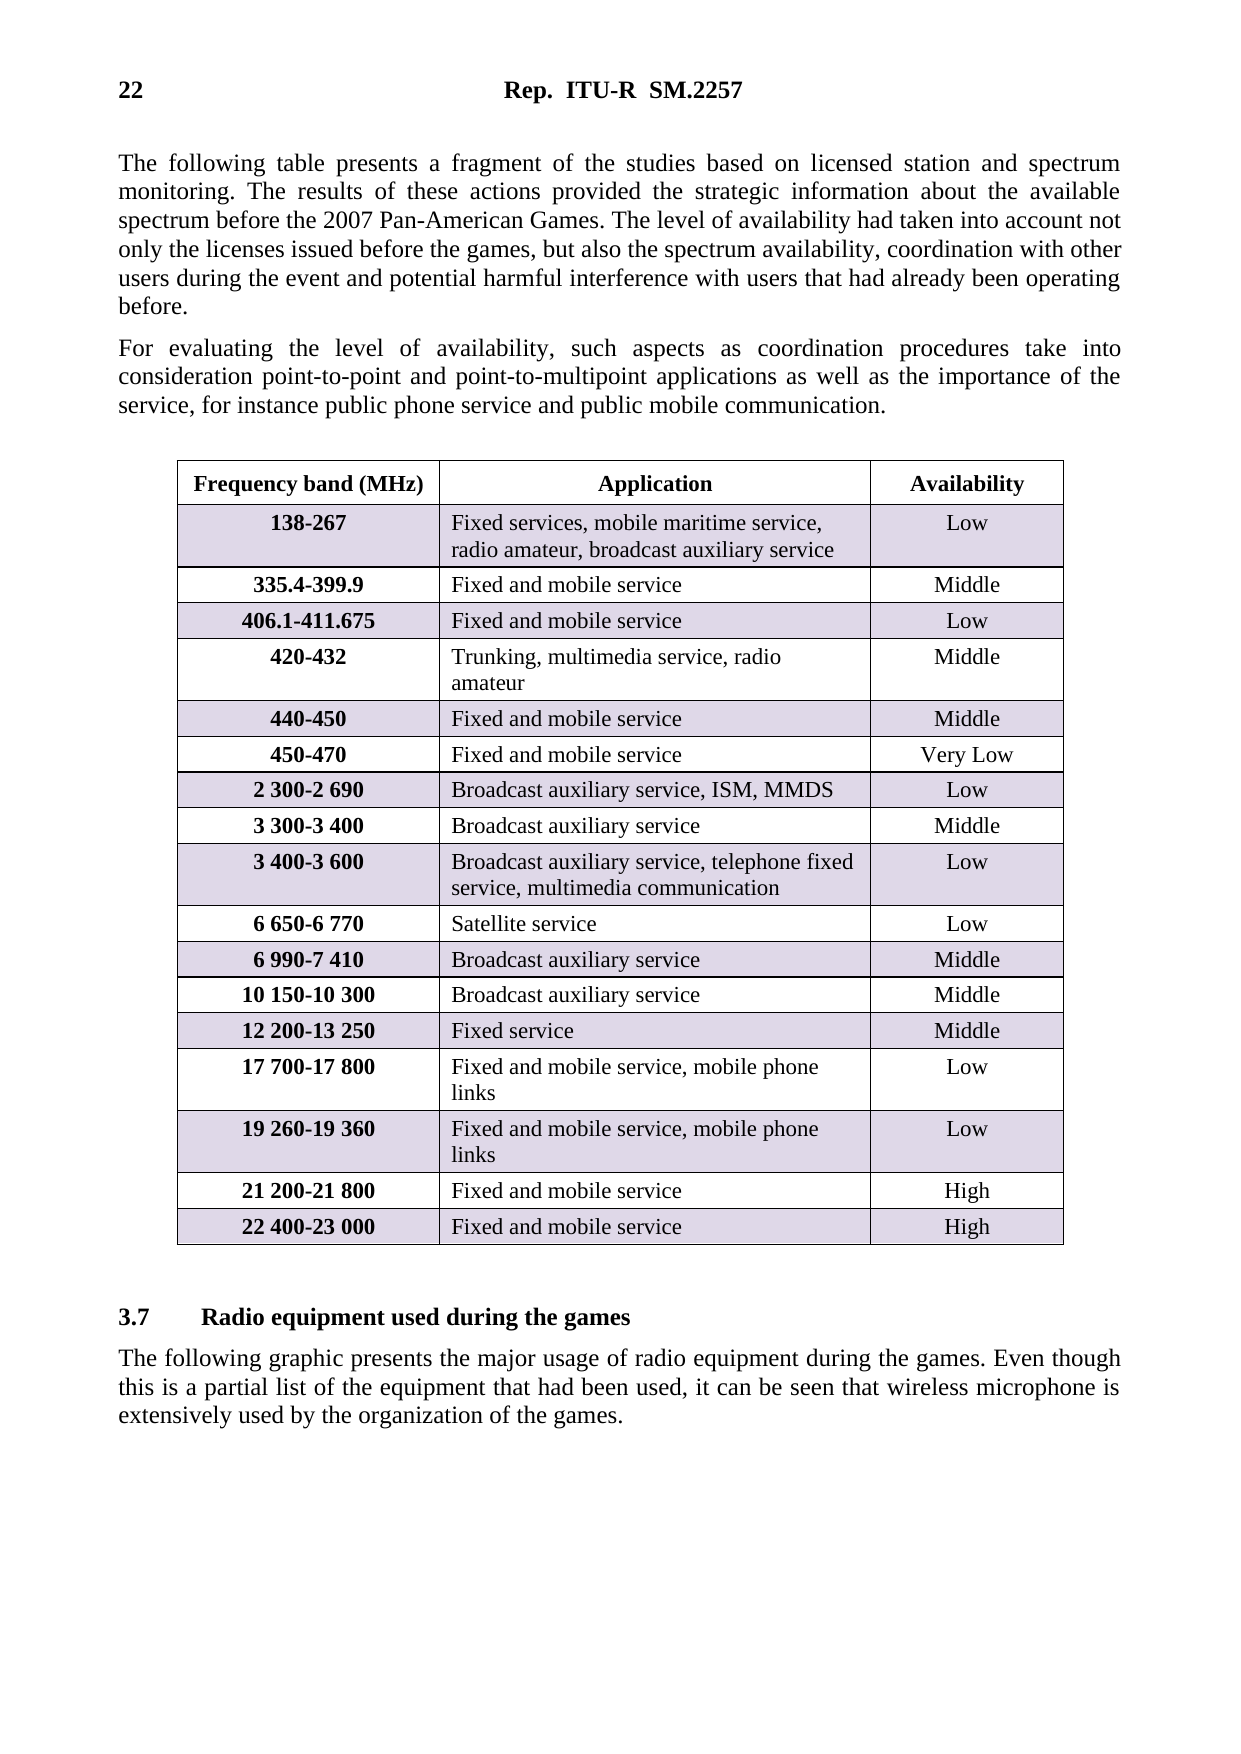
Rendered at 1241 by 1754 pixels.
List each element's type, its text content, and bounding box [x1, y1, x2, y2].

table_cell 3 400-3 600 [178, 844, 439, 905]
table_cell 12 200-13 250 [178, 1013, 439, 1048]
table_cell Broadcast auxiliary service, ISM, MMDS [440, 773, 870, 807]
table_cell Low [871, 906, 1063, 941]
table_cell Middle [871, 568, 1063, 602]
table_cell Trunking, multimedia service, radio amateur [440, 639, 870, 700]
text For evaluating the level of availability, such aspects as coordination procedures take into consideration point-to-point and point-to-multipoint applications as well as the importance of the service, for instance public phone service and public mobile communication. [118, 333, 1122, 419]
table_cell Broadcast auxiliary service [440, 942, 870, 976]
table_cell Fixed and mobile service [440, 701, 870, 736]
table_cell 22 400-23 000 [178, 1209, 439, 1243]
table_cell High [871, 1209, 1063, 1243]
table_cell Middle [871, 1013, 1063, 1048]
table_cell Broadcast auxiliary service [440, 808, 870, 843]
table_cell 3 300-3 400 [178, 808, 439, 843]
table_cell Low [871, 505, 1063, 566]
table_cell Fixed and mobile service, mobile phone links [440, 1049, 870, 1110]
table_cell 440-450 [178, 701, 439, 736]
table_cell Fixed services, mobile maritime service, radio amateur, broadcast auxiliary service [440, 505, 870, 566]
table_cell 6 990-7 410 [178, 942, 439, 976]
table_header Frequency band (MHz) [178, 461, 439, 504]
table_cell Broadcast auxiliary service [440, 978, 870, 1012]
table_cell 10 150-10 300 [178, 978, 439, 1012]
text The following table presents a fragment of the studies based on licensed station and spectrum monitoring. The results of these actions provided the strategic information about the available spectrum before the 2007 Pan-American Games. The level of availability had taken into account not only the licenses issued before the games, but also the spectrum availability, coordination with other users during the event and potential harmful interference with users that had already been operating before. [118, 148, 1122, 320]
table_cell 335.4-399.9 [178, 568, 439, 602]
table_header Application [440, 461, 870, 504]
table_cell Broadcast auxiliary service, telephone fixed service, multimedia communication [440, 844, 870, 905]
table_cell Very Low [871, 737, 1063, 771]
table_cell Fixed and mobile service [440, 568, 870, 602]
table_cell Middle [871, 942, 1063, 976]
table_cell Fixed and mobile service [440, 1209, 870, 1243]
table_cell 2 300-2 690 [178, 773, 439, 807]
table_cell Fixed and mobile service [440, 603, 870, 638]
table_cell 406.1-411.675 [178, 603, 439, 638]
table_cell 138-267 [178, 505, 439, 566]
table_cell Fixed service [440, 1013, 870, 1048]
subtitle 3.7 Radio equipment used during the games [118, 1302, 1122, 1331]
table_cell Low [871, 603, 1063, 638]
table_cell Middle [871, 701, 1063, 736]
text The following graphic presents the major usage of radio equipment during the games. Even though this is a partial list of the equipment that had been used, it can be seen that wireless microphone is extensively used by the organization of the games. [118, 1343, 1122, 1429]
table_cell Middle [871, 978, 1063, 1012]
table_cell 21 200-21 800 [178, 1173, 439, 1208]
table_cell Low [871, 1111, 1063, 1172]
table_cell 17 700-17 800 [178, 1049, 439, 1110]
table_cell Middle [871, 639, 1063, 700]
table_cell Fixed and mobile service, mobile phone links [440, 1111, 870, 1172]
table_cell Satellite service [440, 906, 870, 941]
table_cell Low [871, 844, 1063, 905]
table_cell Fixed and mobile service [440, 737, 870, 771]
table_cell Low [871, 773, 1063, 807]
table_cell Middle [871, 808, 1063, 843]
table_cell Fixed and mobile service [440, 1173, 870, 1208]
table_cell 19 260-19 360 [178, 1111, 439, 1172]
table_cell 450-470 [178, 737, 439, 771]
table_cell 420-432 [178, 639, 439, 700]
table_cell Low [871, 1049, 1063, 1110]
table_header Availability [871, 461, 1063, 504]
table_cell 6 650-6 770 [178, 906, 439, 941]
table_cell High [871, 1173, 1063, 1208]
